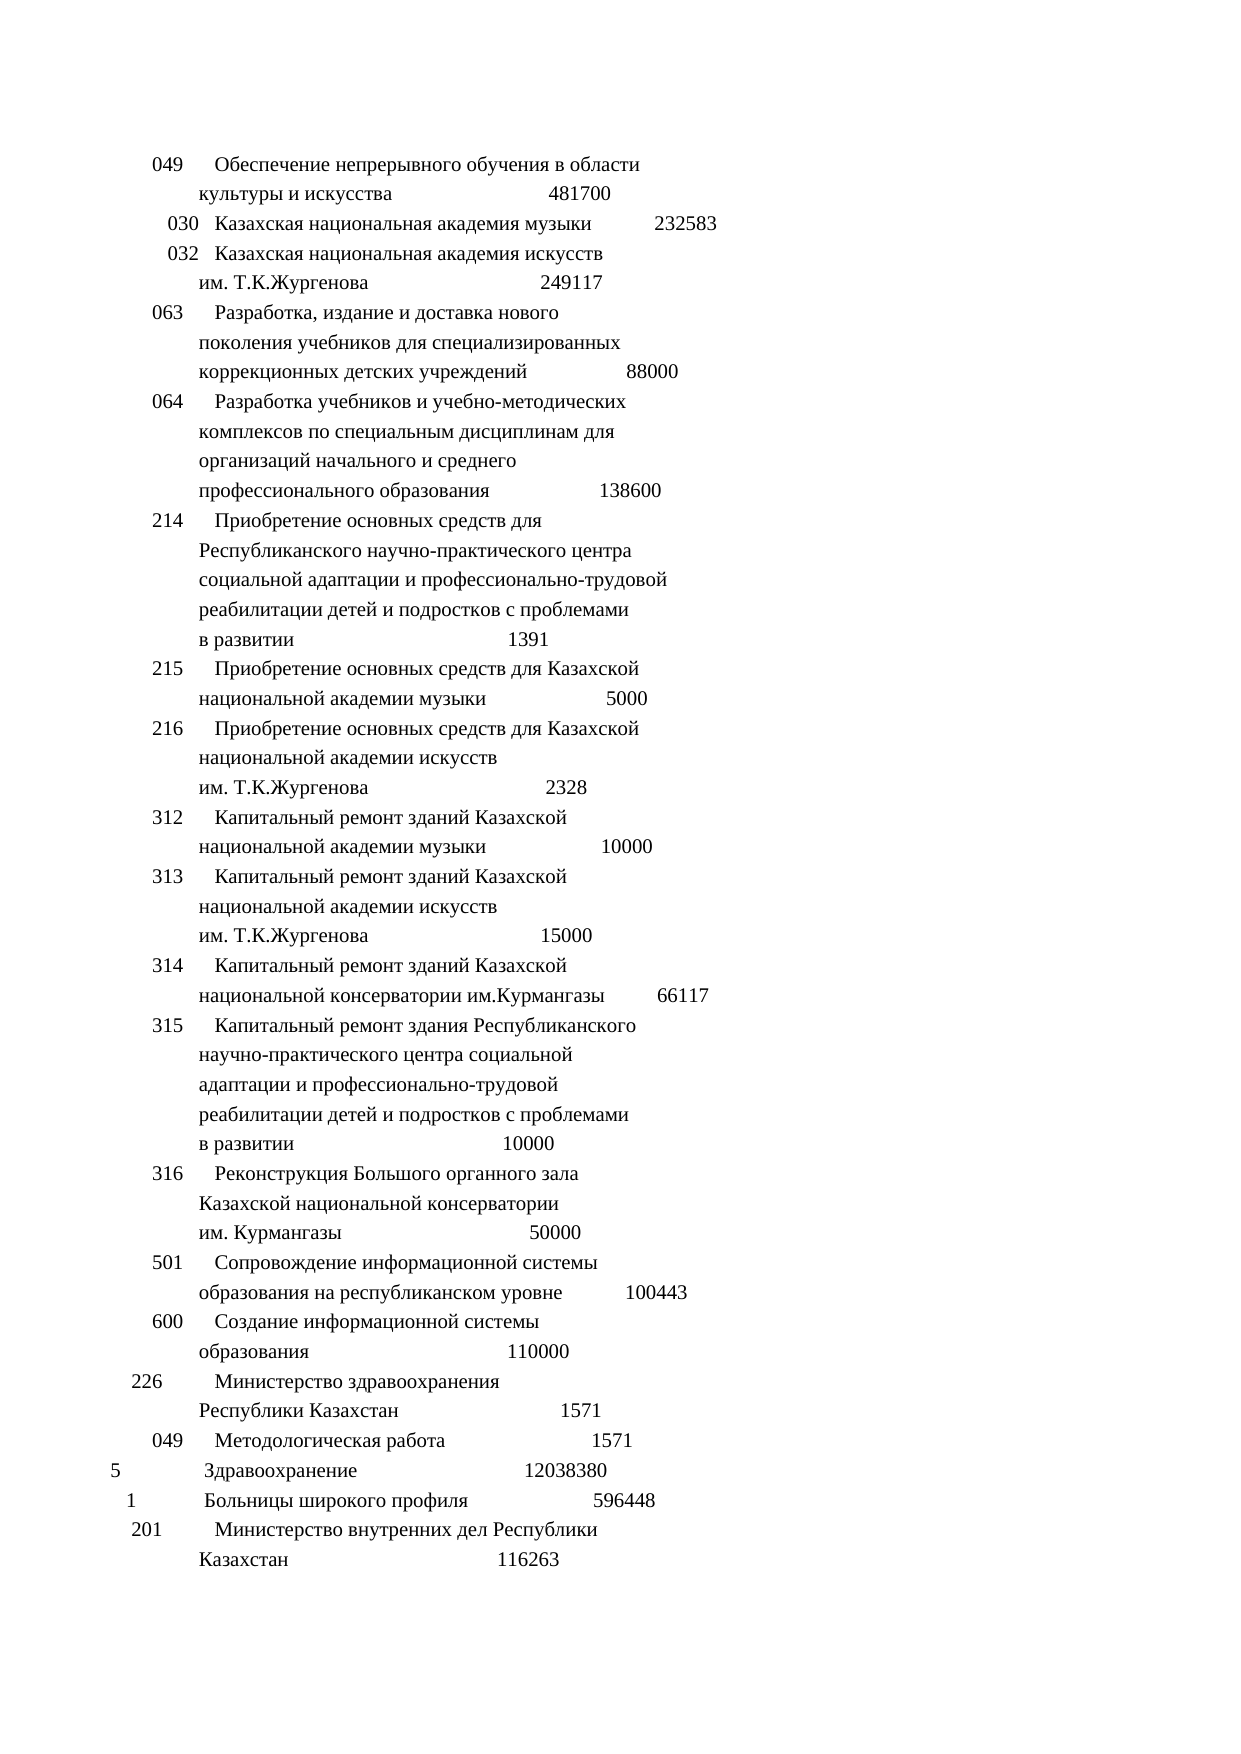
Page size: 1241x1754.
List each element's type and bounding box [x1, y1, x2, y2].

table_header [101, 150, 1240, 1578]
